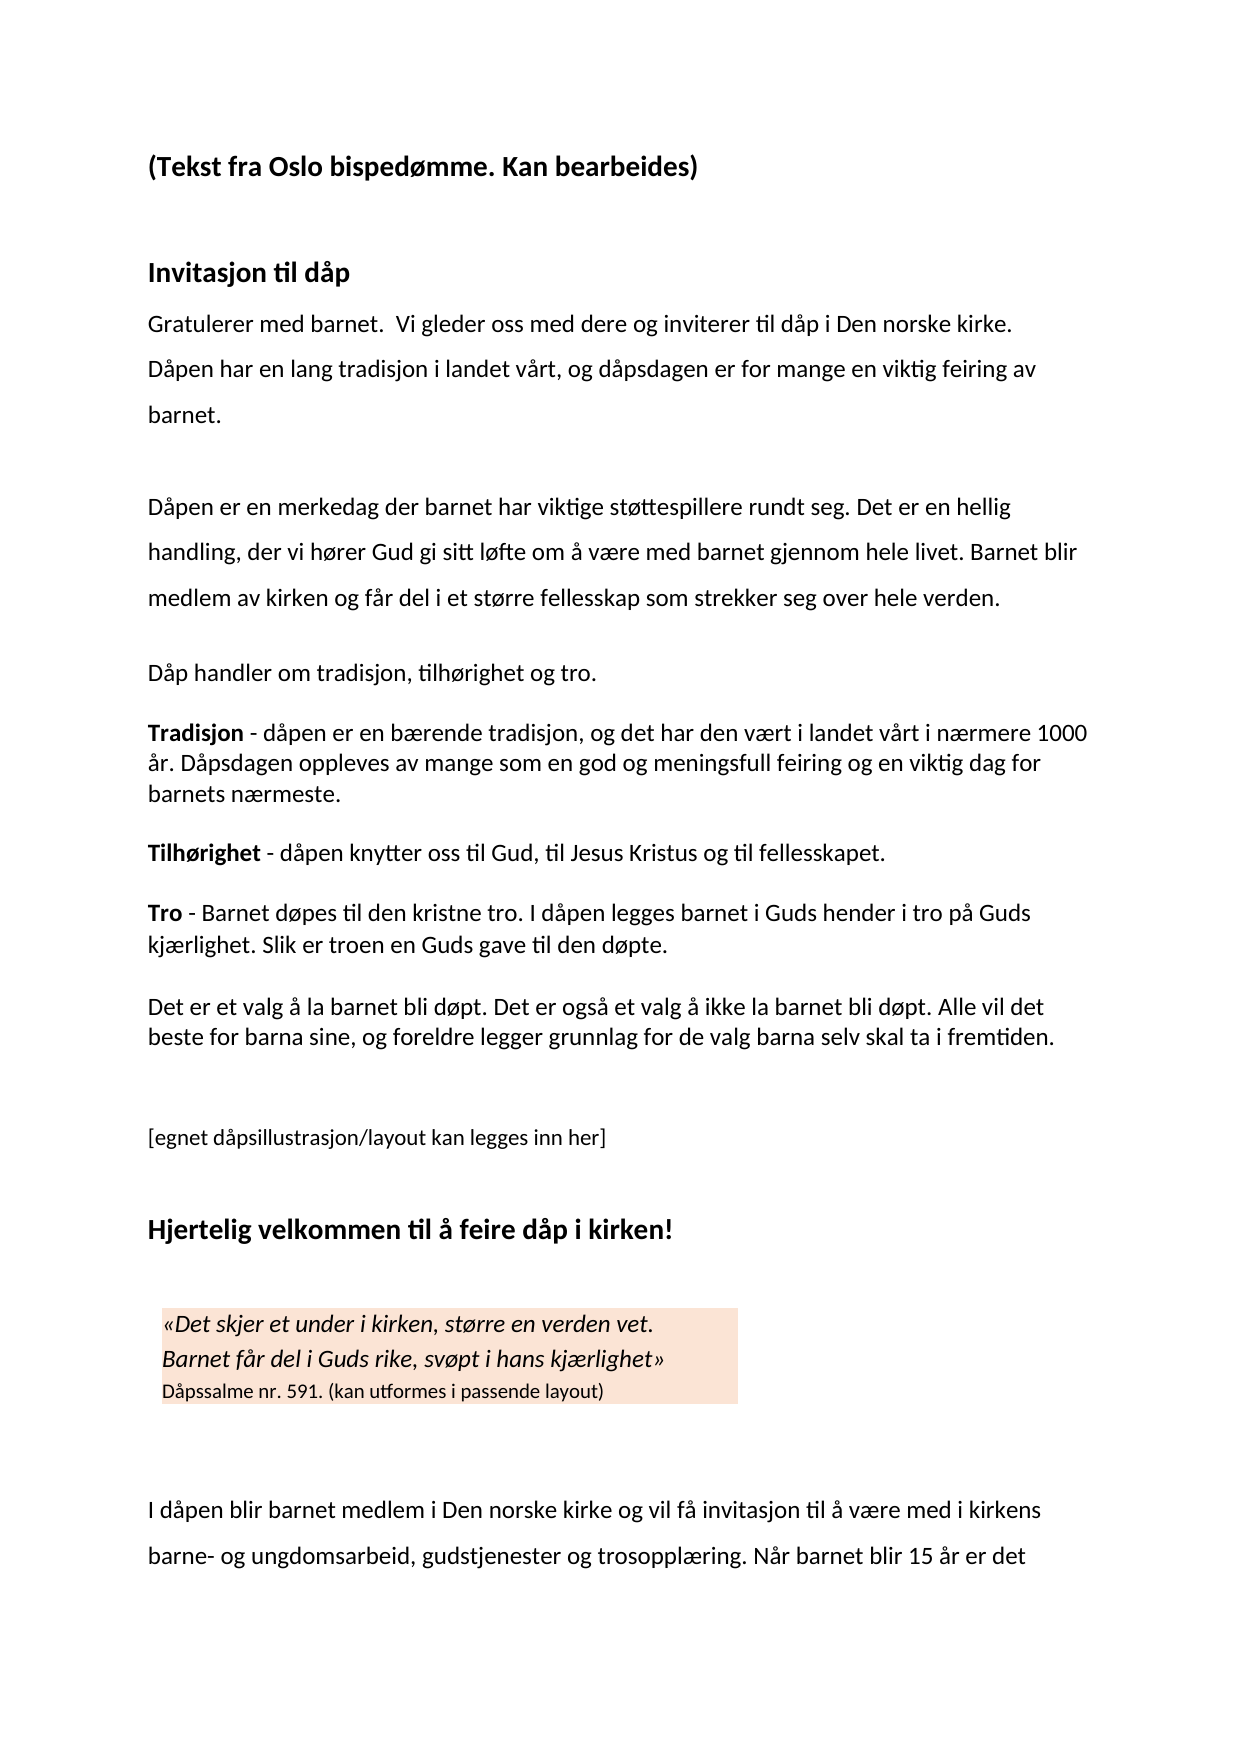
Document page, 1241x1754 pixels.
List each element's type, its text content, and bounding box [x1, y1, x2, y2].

text Gratulerer med barnet. Vi gleder oss med dere og inviterer til dåp i Den norske kirke. [148, 308, 1093, 338]
text Tro - Barnet døpes til den kristne tro. I dåpen legges barnet i Guds hender i tro på Guds kjærlighet. Slik er troen en Guds gave til den døpte. [148, 897, 1093, 960]
text [egnet dåpsillustrasjon/layout kan legges inn her] [148, 1123, 1093, 1151]
text Hjertelig velkommen til å feire dåp i kirken! [148, 1211, 1093, 1274]
text (Tekst fra Oslo bispedømme. Kan bearbeides) [148, 148, 1093, 183]
text Tradisjon - dåpen er en bærende tradisjon, og det har den vært i landet vårt i nærmere 1000 år. Dåpsdagen oppleves av mange som en god og meningsfull feiring og en viktig dag for barnets nærmeste. [148, 717, 1093, 808]
text Det er et valg å la barnet bli døpt. Det er også et valg å ikke la barnet bli døpt. Alle vil det beste for barna sine, og foreldre legger grunnlag for de valg barna selv skal ta i fremtiden. [148, 991, 1093, 1052]
text Dåpen har en lang tradisjon i landet vårt, og dåpsdagen er for mange en viktig feiring av barnet. [148, 354, 1093, 430]
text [148, 1494, 1093, 1571]
text Dåpen er en merkedag der barnet har viktige støttespillere rundt seg. Det er en hellig handling, der vi hører Gud gi sitt løfte om å være med barnet gjennom hele livet. Barnet blir medlem av kirken og får del i et større fellesskap som strekker seg over hele verden. [148, 491, 1093, 613]
text Invitasjon til dåp [148, 254, 1093, 290]
text Tilhørighet - dåpen knytter oss til Gud, til Jesus Kristus og til fellesskapet. [148, 838, 1093, 868]
text Dåp handler om tradisjon, tilhørighet og tro. [148, 657, 1093, 688]
